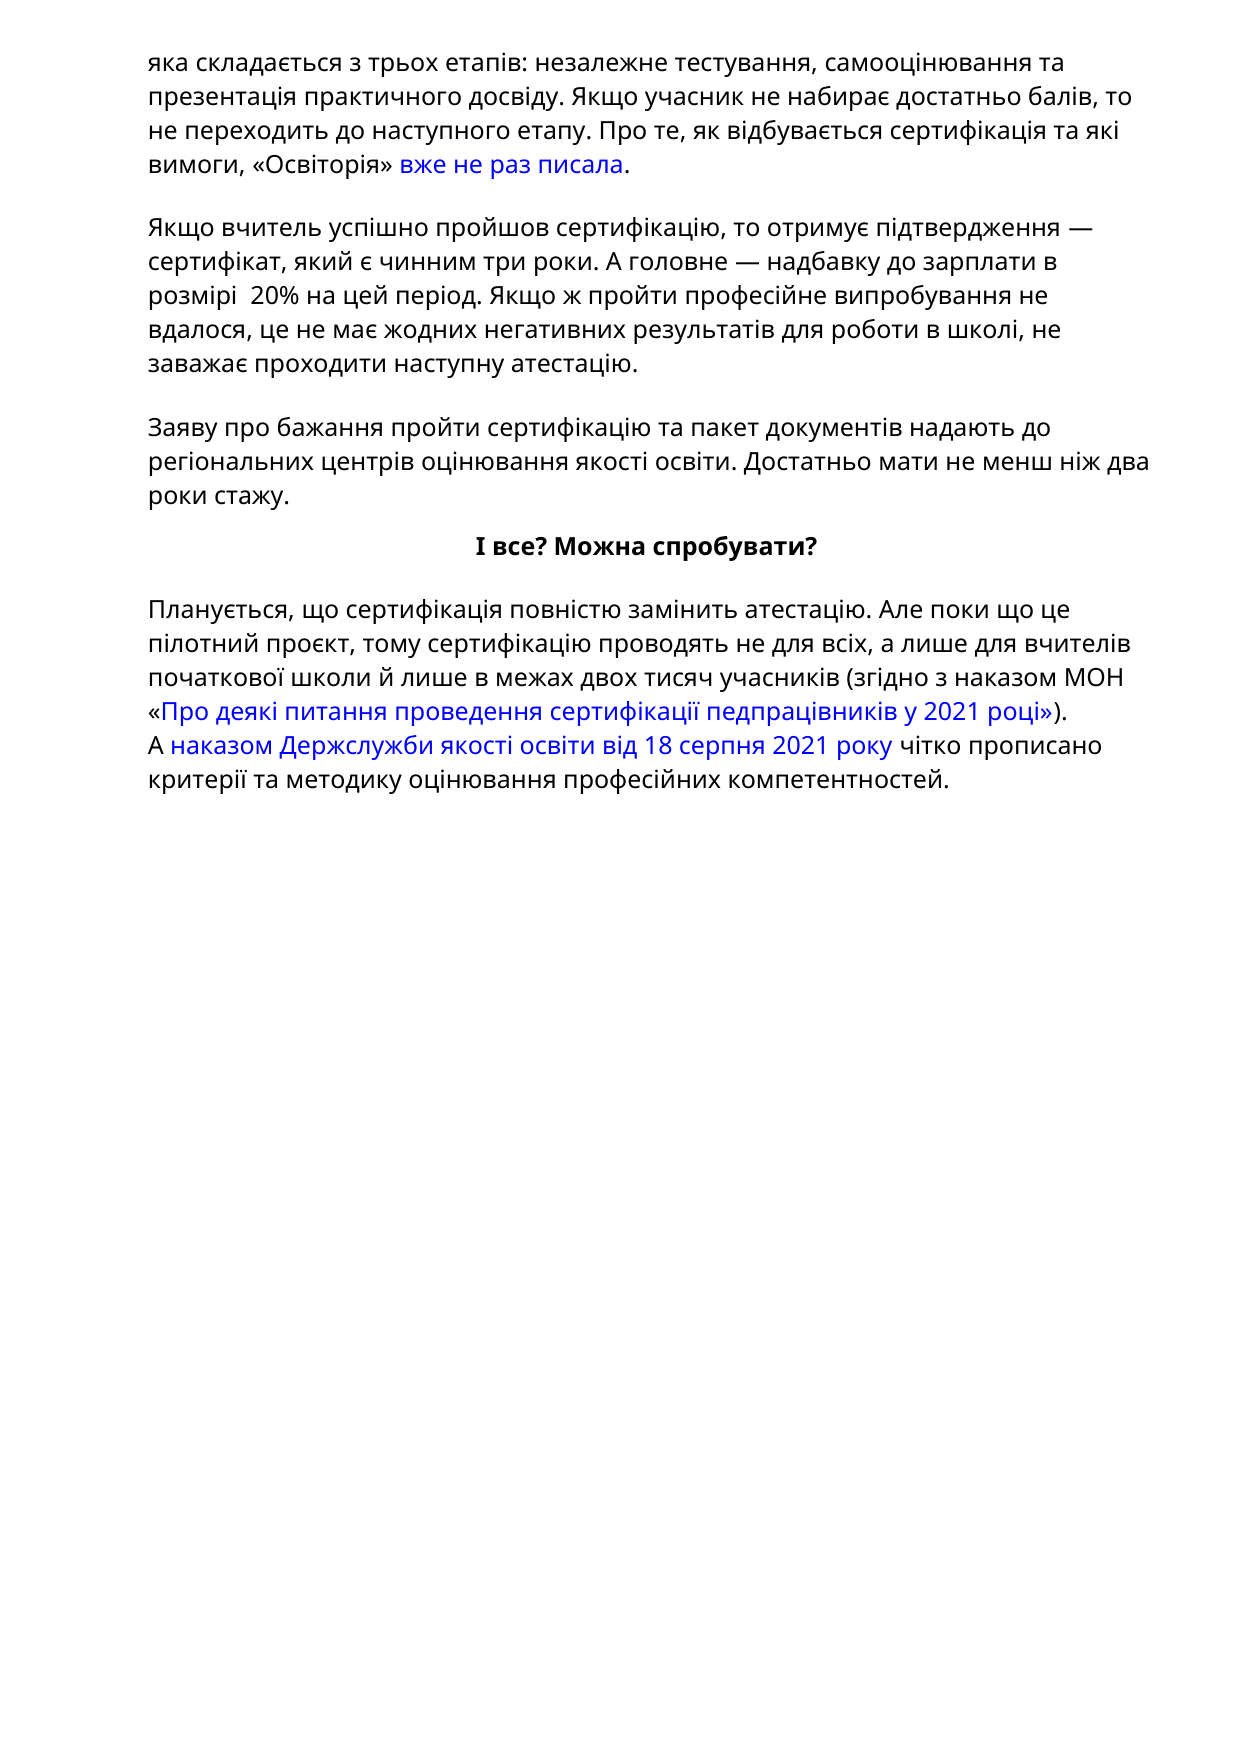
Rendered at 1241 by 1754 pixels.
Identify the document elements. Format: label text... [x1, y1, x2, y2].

text Планується, що сертифікація повністю замінить атестацію. Але поки що це пілотний проєкт, тому сертифікацію проводять не для всіх, а лише для вчителів початкової школи й лише в межах двох тисяч учасників (згідно з наказом МОН «Про деякі питання проведення сертифікації педпрацівників у 2021 році»). А наказом Держслужби якості освіти від 18 серпня 2021 року чітко прописано критерії та методику оцінювання професійних компетентностей. [148, 591, 1152, 796]
text Якщо вчитель успішно пройшов сертифікацію, то отримує підтвердження — сертифікат, який є чинним три роки. А головне — надбавку до зарплати в розмірі 20% на цей період. Якщо ж пройти професійне випробування не вдалося, це не має жодних негативних результатів для роботи в школі, не заважає проходити наступну атестацію. [148, 210, 1152, 380]
text І все? Можна спробувати? [148, 528, 1152, 562]
text Заяву про бажання пройти сертифікацію та пакет документів надають до регіональних центрів оцінювання якості освіти. Достатньо мати не менш ніж два роки стажу. [148, 409, 1152, 511]
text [148, 44, 1152, 181]
